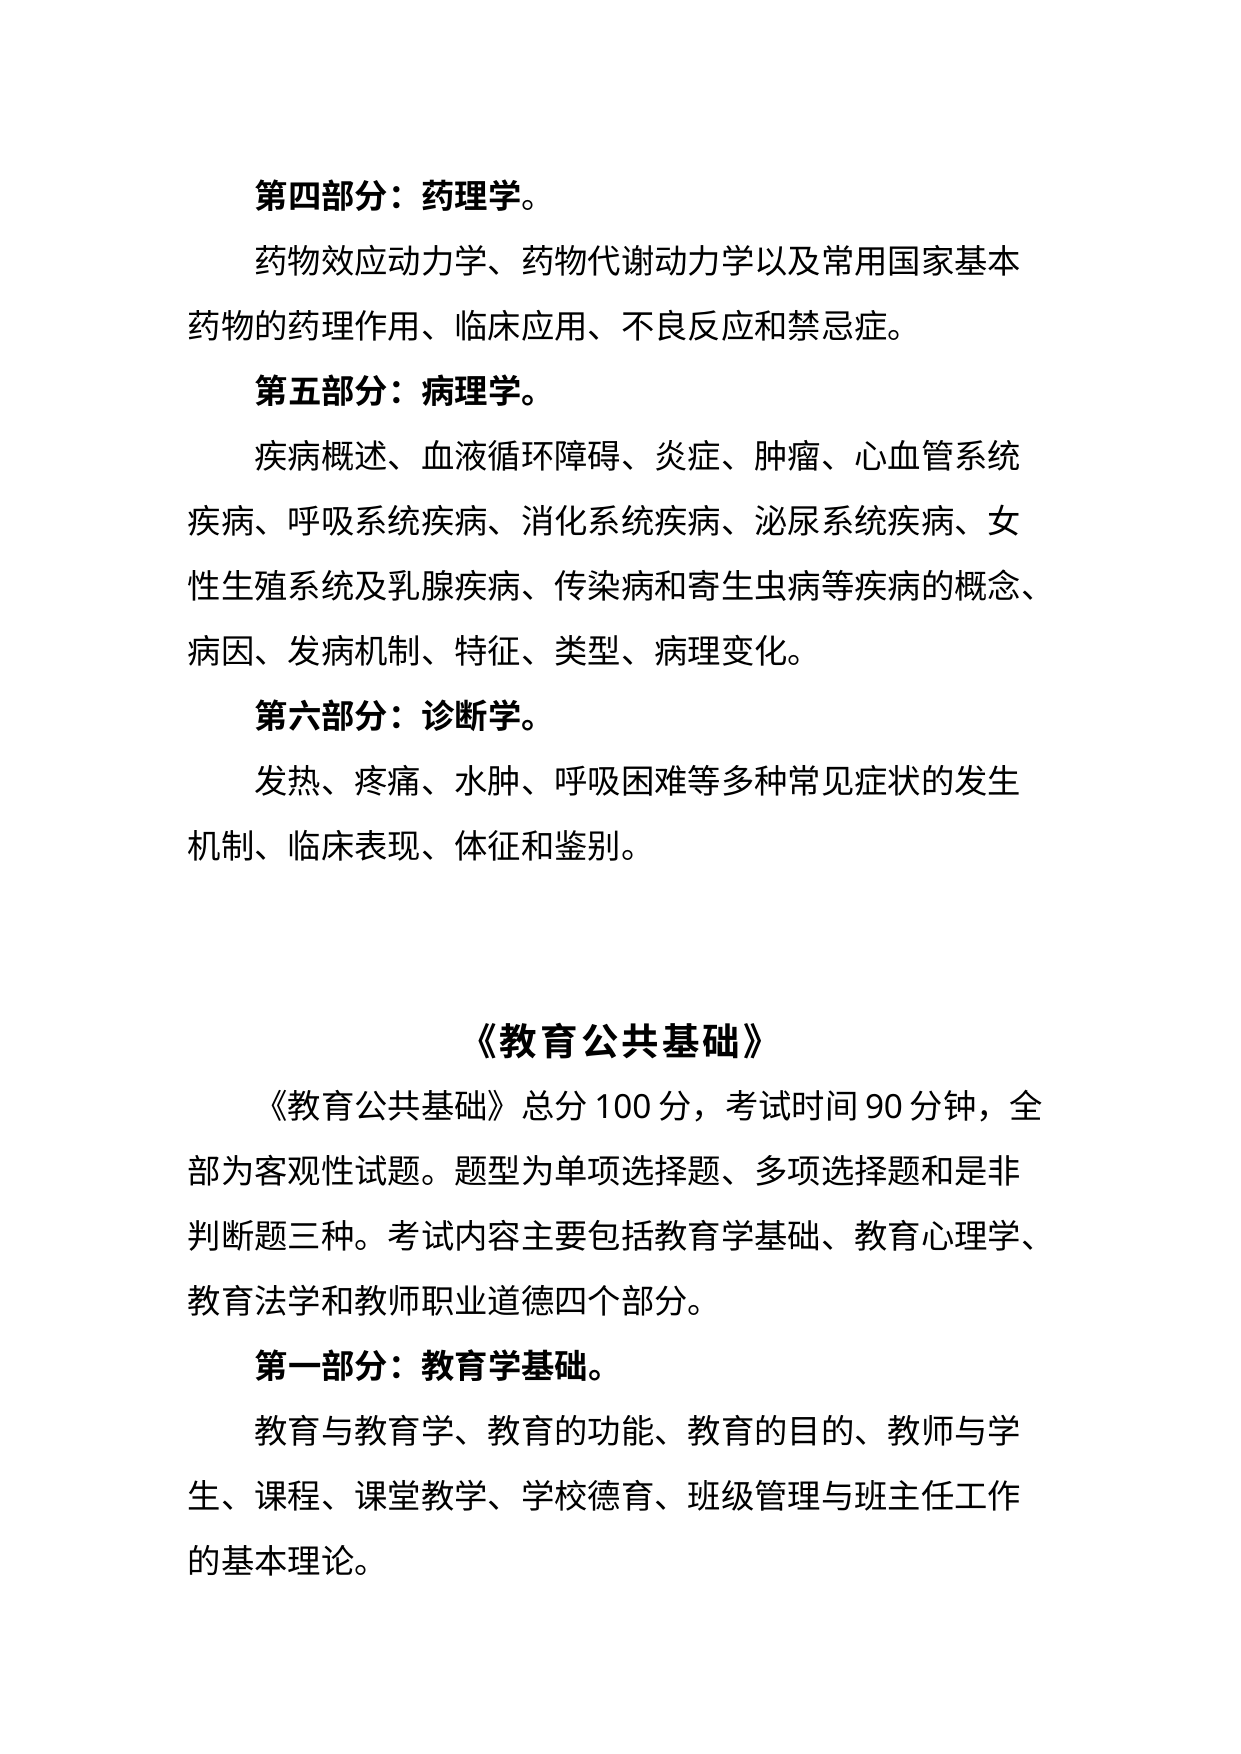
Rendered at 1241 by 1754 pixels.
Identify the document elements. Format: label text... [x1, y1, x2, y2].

text 发热、疼痛、水肿、呼吸困难等多种常见症状的发生机制、临床表现、体征和鉴别。 [187, 747, 1053, 877]
text 《教育公共基础》 [187, 1007, 1053, 1072]
text 第四部分：药理学。 [187, 162, 1053, 227]
text 药物效应动力学、药物代谢动力学以及常用国家基本药物的药理作用、临床应用、不良反应和禁忌症。 [187, 227, 1053, 357]
text 疾病概述、血液循环障碍、炎症、肿瘤、心血管系统疾病、呼吸系统疾病、消化系统疾病、泌尿系统疾病、女性生殖系统及乳腺疾病、传染病和寄生虫病等疾病的概念、病因、发病机制、特征、类型、病理变化。 [187, 422, 1053, 682]
text 第五部分：病理学。 [187, 357, 1053, 422]
text 《教育公共基础》总分100分，考试时间90分钟，全部为客观性试题。题型为单项选择题、多项选择题和是非判断题三种。考试内容主要包括教育学基础、教育心理学、教育法学和教师职业道德四个部分。 [187, 1072, 1053, 1332]
text 第六部分：诊断学。 [187, 682, 1053, 747]
text 教育与教育学、教育的功能、教育的目的、教师与学生、课程、课堂教学、学校德育、班级管理与班主任工作的基本理论。 [187, 1397, 1053, 1592]
text 第一部分：教育学基础。 [187, 1332, 1053, 1397]
